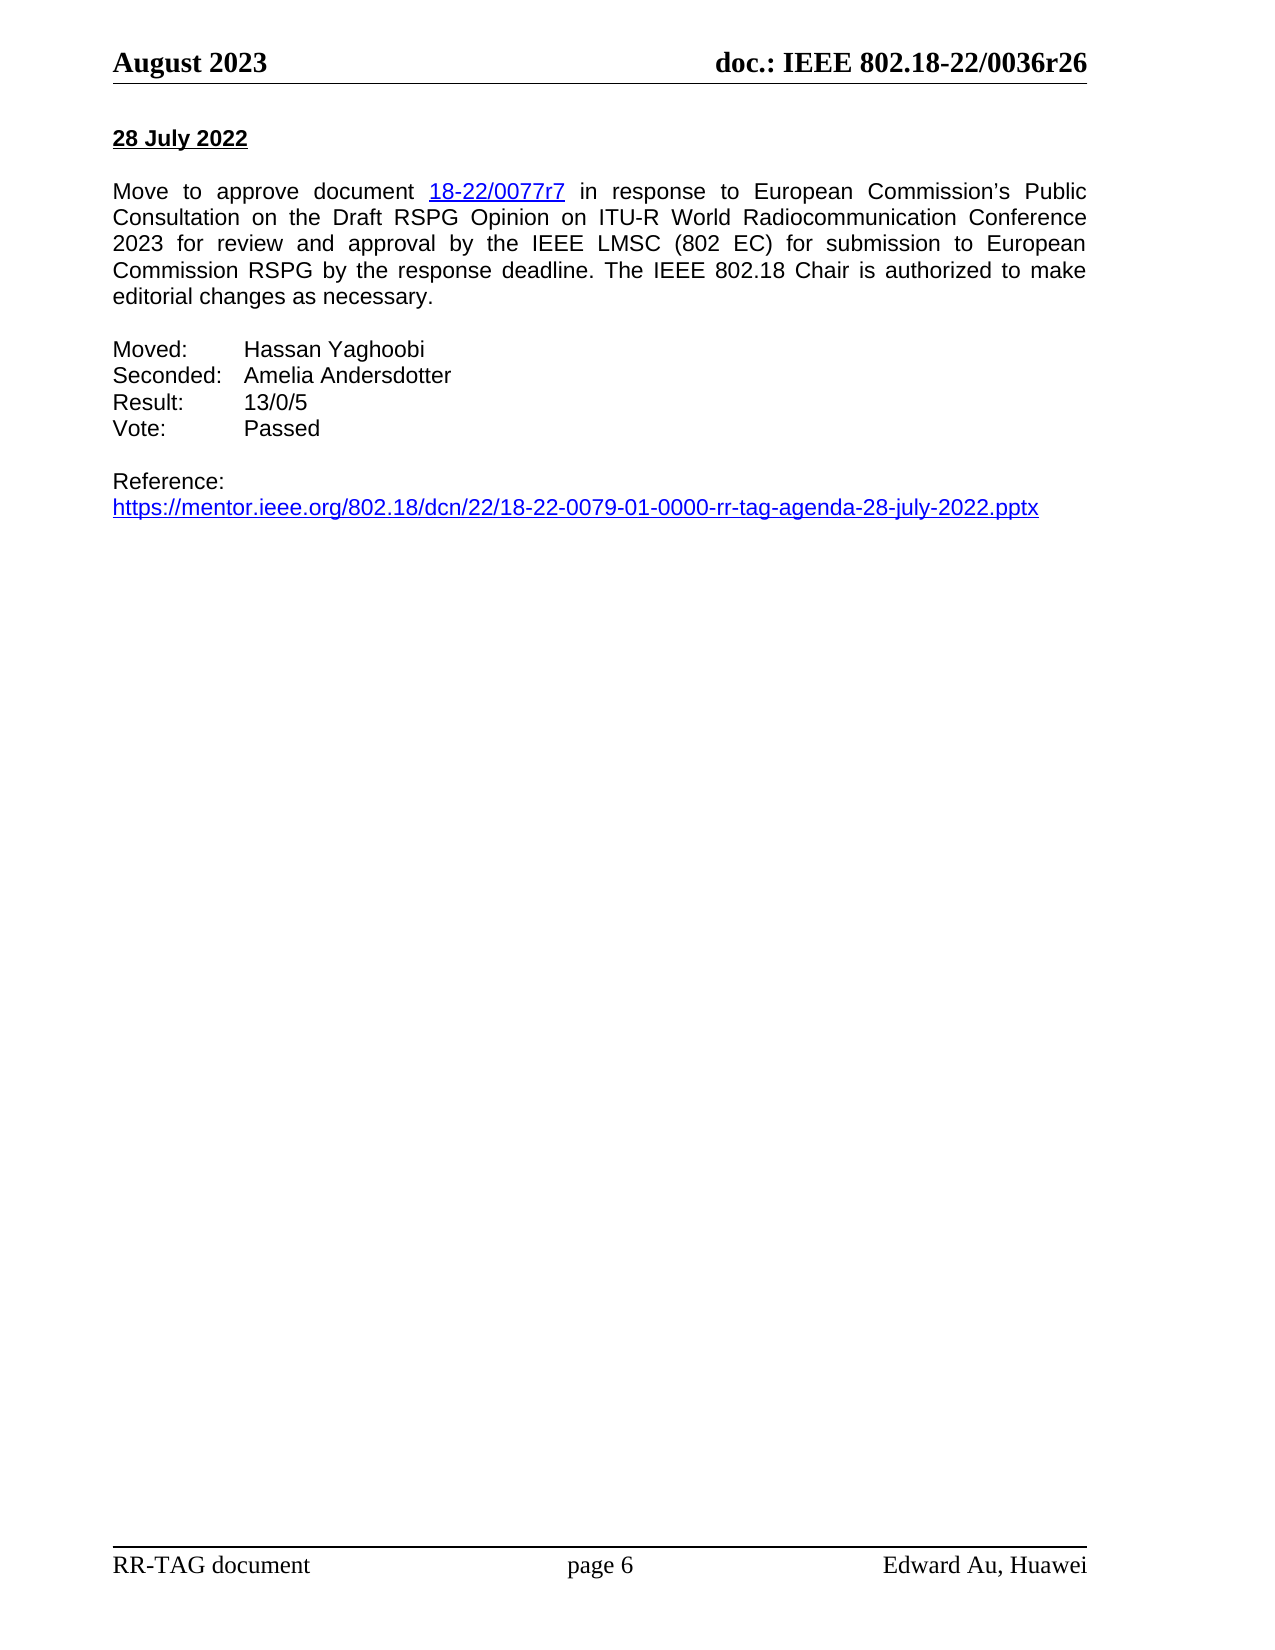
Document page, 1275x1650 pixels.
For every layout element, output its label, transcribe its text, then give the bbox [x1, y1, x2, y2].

text Reference: [112, 468, 1087, 494]
text https://mentor.ieee.org/802.18/dcn/22/18-22-0079-01-0000-rr-tag-agenda-28-july-2022.pptx [112, 494, 1087, 520]
text Move to approve document 18-22/0077r7 in response to European Commission’s Public Consultation on the Draft RSPG Opinion on ITU-R World Radiocommunication Conference 2023 for review and approval by the IEEE LMSC (802 EC) for submission to European Commission RSPG by the response deadline. The IEEE 802.18 Chair is authorized to make editorial changes as necessary. [112, 178, 1087, 309]
text Result: 13/0/5 [112, 388, 1087, 415]
text Seconded: Amelia Andersdotter [112, 362, 1087, 388]
text Moved: Hassan Yaghoobi [112, 336, 1087, 362]
text Vote: Passed [112, 415, 1087, 441]
text 28 July 2022 [112, 125, 1087, 151]
